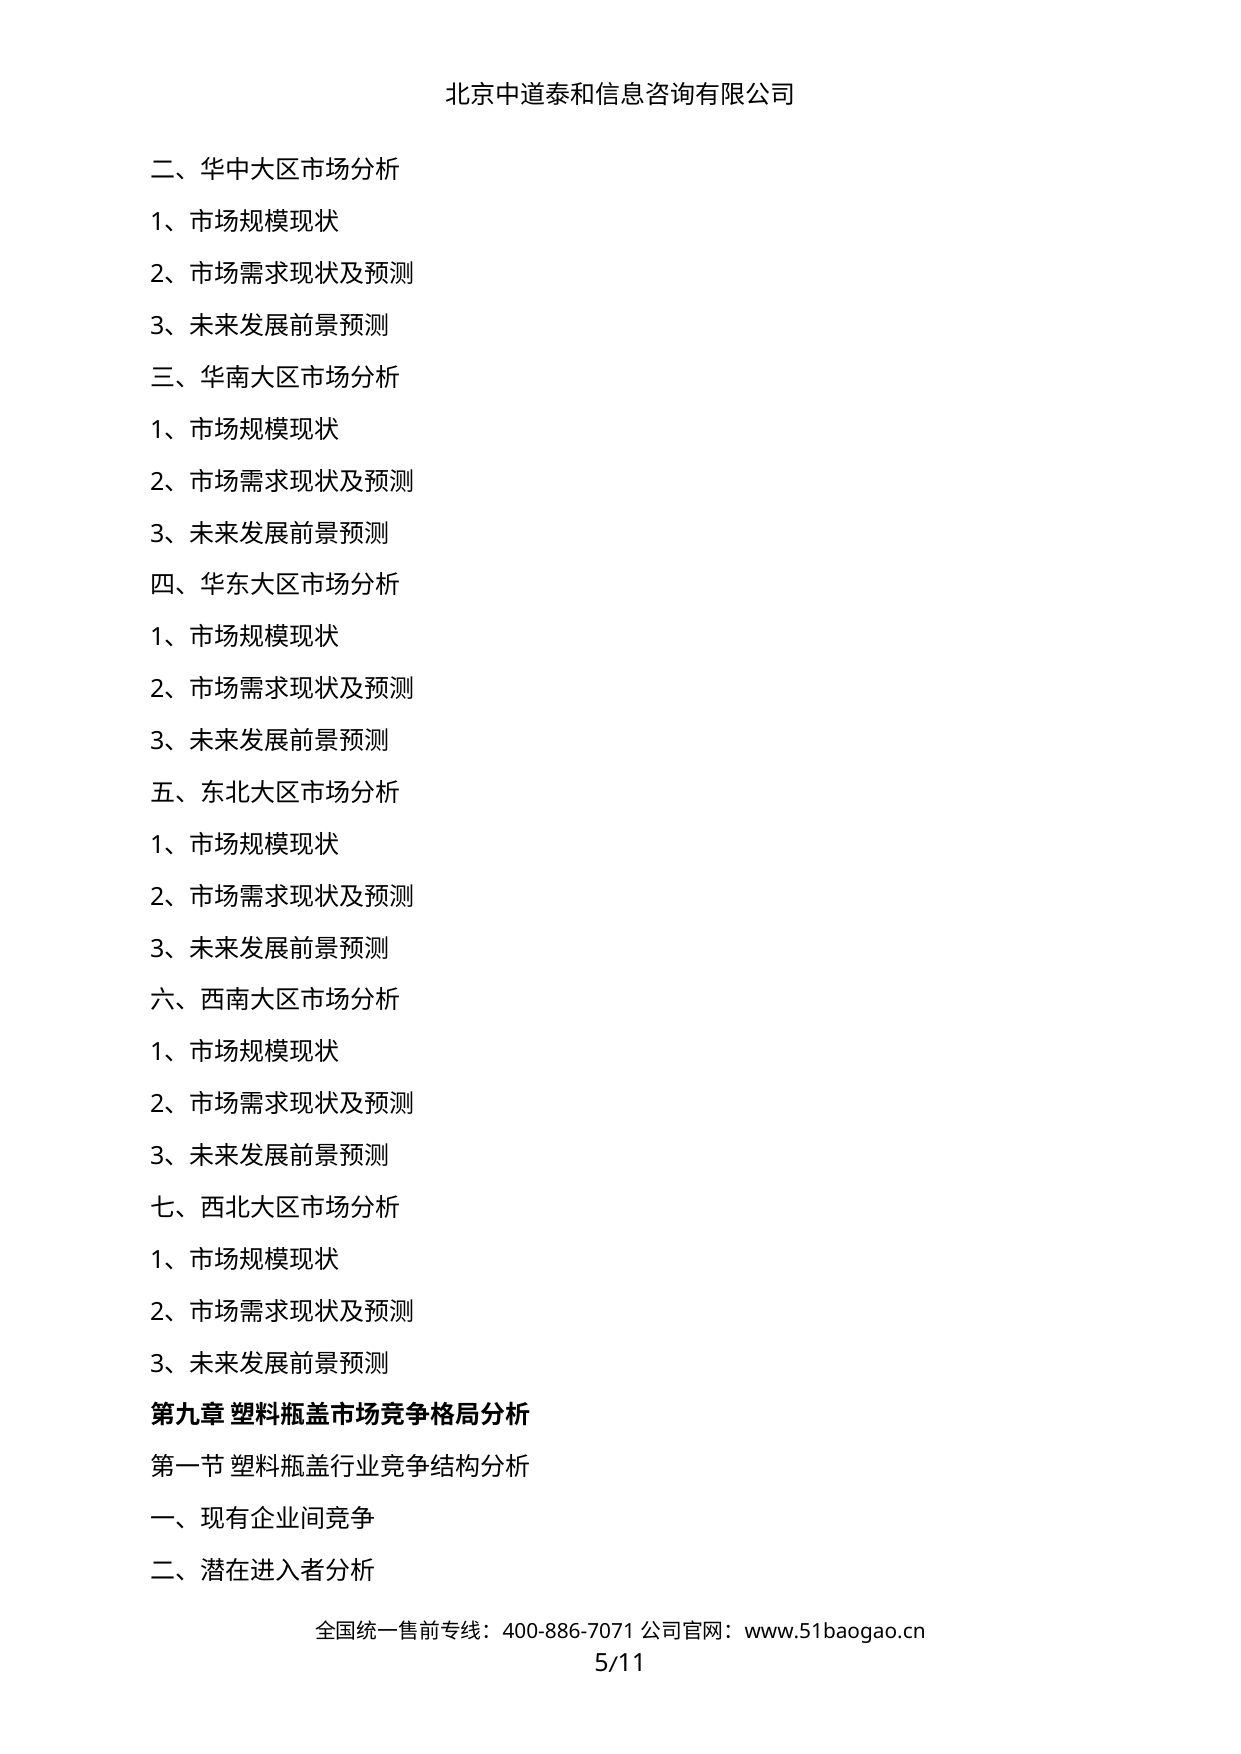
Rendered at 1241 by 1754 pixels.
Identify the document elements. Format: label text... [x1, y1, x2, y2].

text 1、市场规模现状 [150, 409, 1090, 446]
text 3、未来发展前景预测 [150, 721, 1090, 757]
text 3、未来发展前景预测 [150, 513, 1090, 549]
text 2、市场需求现状及预测 [150, 254, 1090, 290]
text 二、潜在进入者分析 [150, 1551, 1090, 1587]
text 1、市场规模现状 [150, 1032, 1090, 1068]
text 第一节 塑料瓶盖行业竞争结构分析 [150, 1447, 1090, 1483]
text 1、市场规模现状 [150, 824, 1090, 861]
text 2、市场需求现状及预测 [150, 669, 1090, 705]
text 七、西北大区市场分析 [150, 1187, 1090, 1224]
text 1、市场规模现状 [150, 202, 1090, 238]
text 3、未来发展前景预测 [150, 1343, 1090, 1379]
text 三、华南大区市场分析 [150, 357, 1090, 394]
text 1、市场规模现状 [150, 1239, 1090, 1276]
text 3、未来发展前景预测 [150, 1136, 1090, 1172]
text 二、华中大区市场分析 [150, 150, 1090, 186]
text 2、市场需求现状及预测 [150, 1291, 1090, 1327]
text 第九章 塑料瓶盖市场竞争格局分析 [150, 1395, 1090, 1431]
text 2、市场需求现状及预测 [150, 876, 1090, 912]
text 六、西南大区市场分析 [150, 980, 1090, 1016]
text 四、华东大区市场分析 [150, 565, 1090, 601]
text 2、市场需求现状及预测 [150, 461, 1090, 497]
text 五、东北大区市场分析 [150, 772, 1090, 809]
text 一、现有企业间竞争 [150, 1499, 1090, 1535]
text 3、未来发展前景预测 [150, 306, 1090, 342]
text 2、市场需求现状及预测 [150, 1084, 1090, 1120]
text 1、市场规模现状 [150, 617, 1090, 653]
text 3、未来发展前景预测 [150, 928, 1090, 964]
